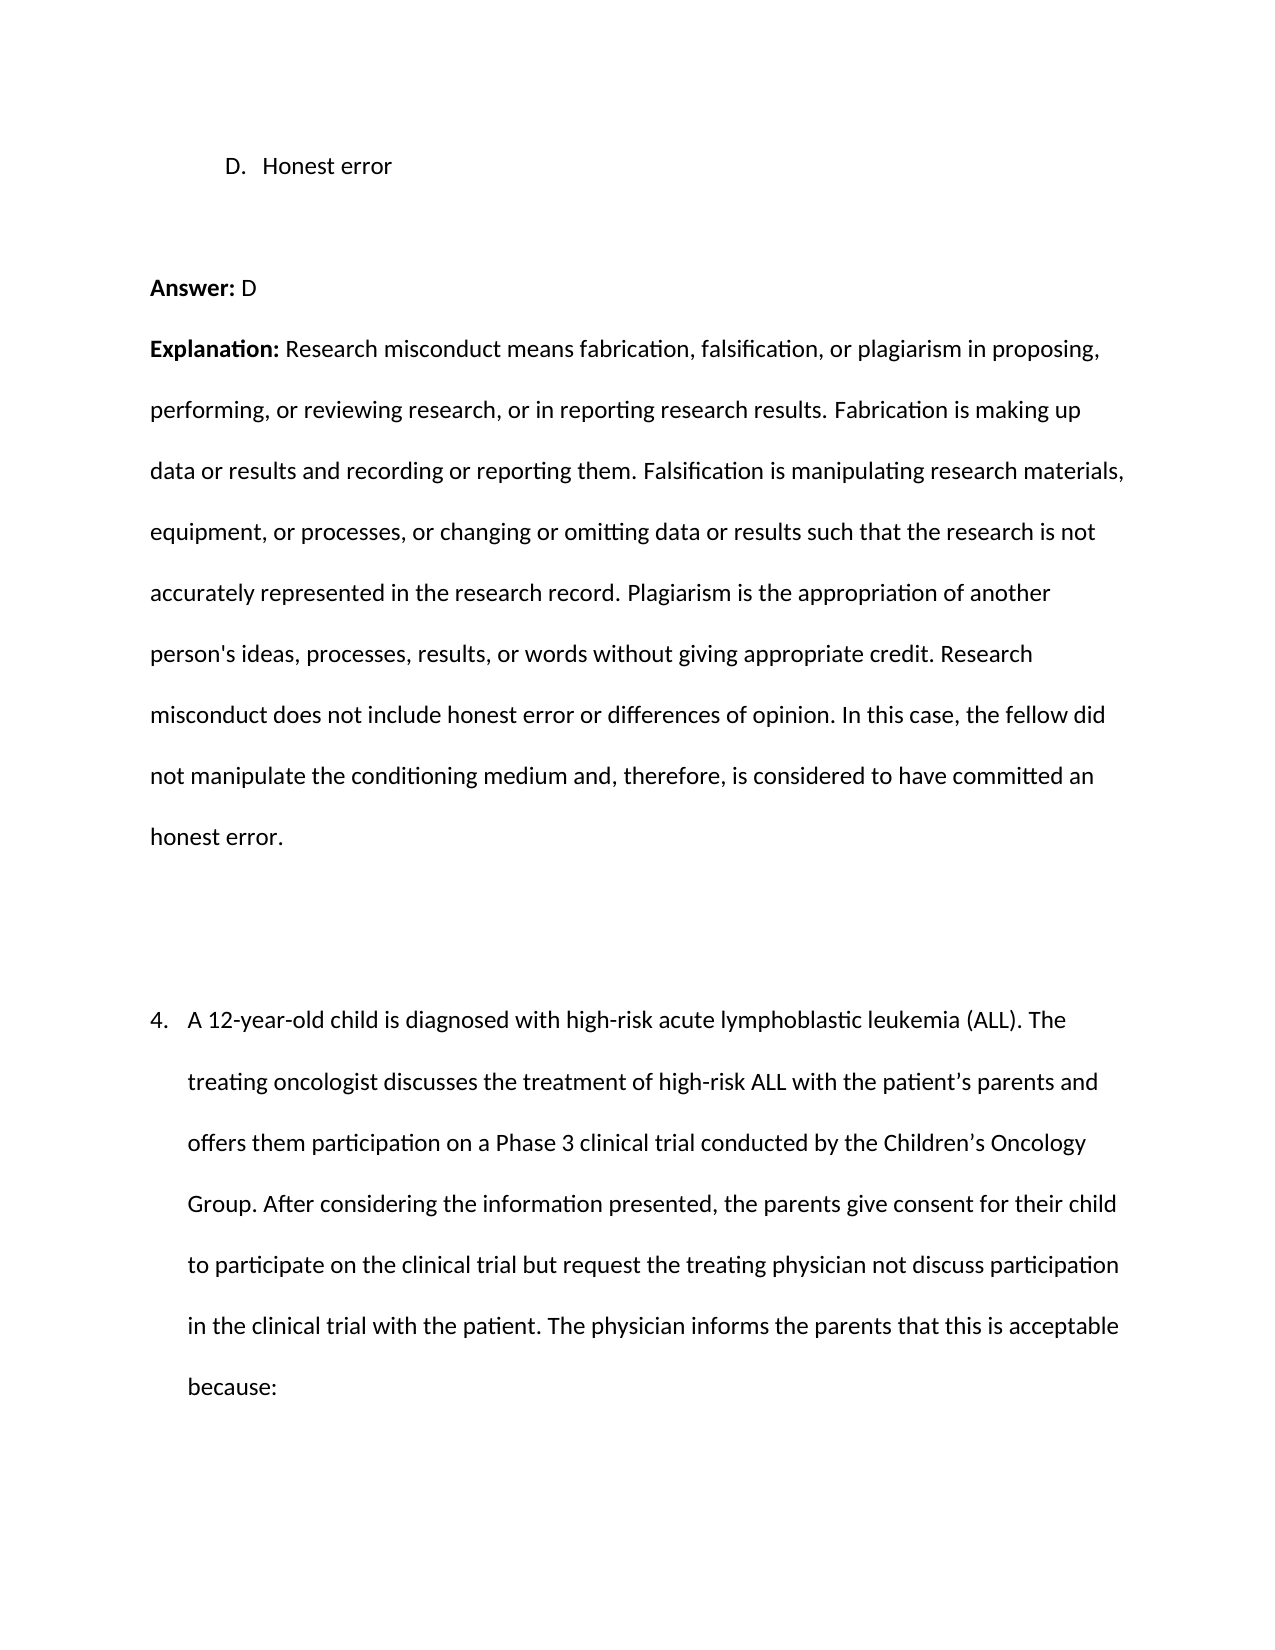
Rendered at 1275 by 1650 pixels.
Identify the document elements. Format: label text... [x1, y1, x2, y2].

list Honest error [225, 150, 1125, 181]
list A 12-year-old child is diagnosed with high-risk acute lymphoblastic leukemia (ALL). The treating oncologist discusses the treatment of high-risk ALL with the patient’s parents and offers them participation on a Phase 3 clinical trial conducted by the Children’s Oncology Group. After considering the information presented, the parents give consent for their child to participate on the clinical trial but request the treating physician not discuss participation in the clinical trial with the patient. The physician informs the parents that this is acceptable because: [150, 1004, 1125, 1401]
text Answer: D [150, 272, 1125, 303]
text Explanation: Research misconduct means fabrication, falsification, or plagiarism in proposing, performing, or reviewing research, or in reporting research results. Fabrication is making up data or results and recording or reporting them. Falsification is manipulating research materials, equipment, or processes, or changing or omitting data or results such that the research is not accurately represented in the research record. Plagiarism is the appropriation of another person's ideas, processes, results, or words without giving appropriate credit. Research misconduct does not include honest error or differences of opinion. In this case, the fellow did not manipulate the conditioning medium and, therefore, is considered to have committed an honest error. [150, 333, 1125, 852]
